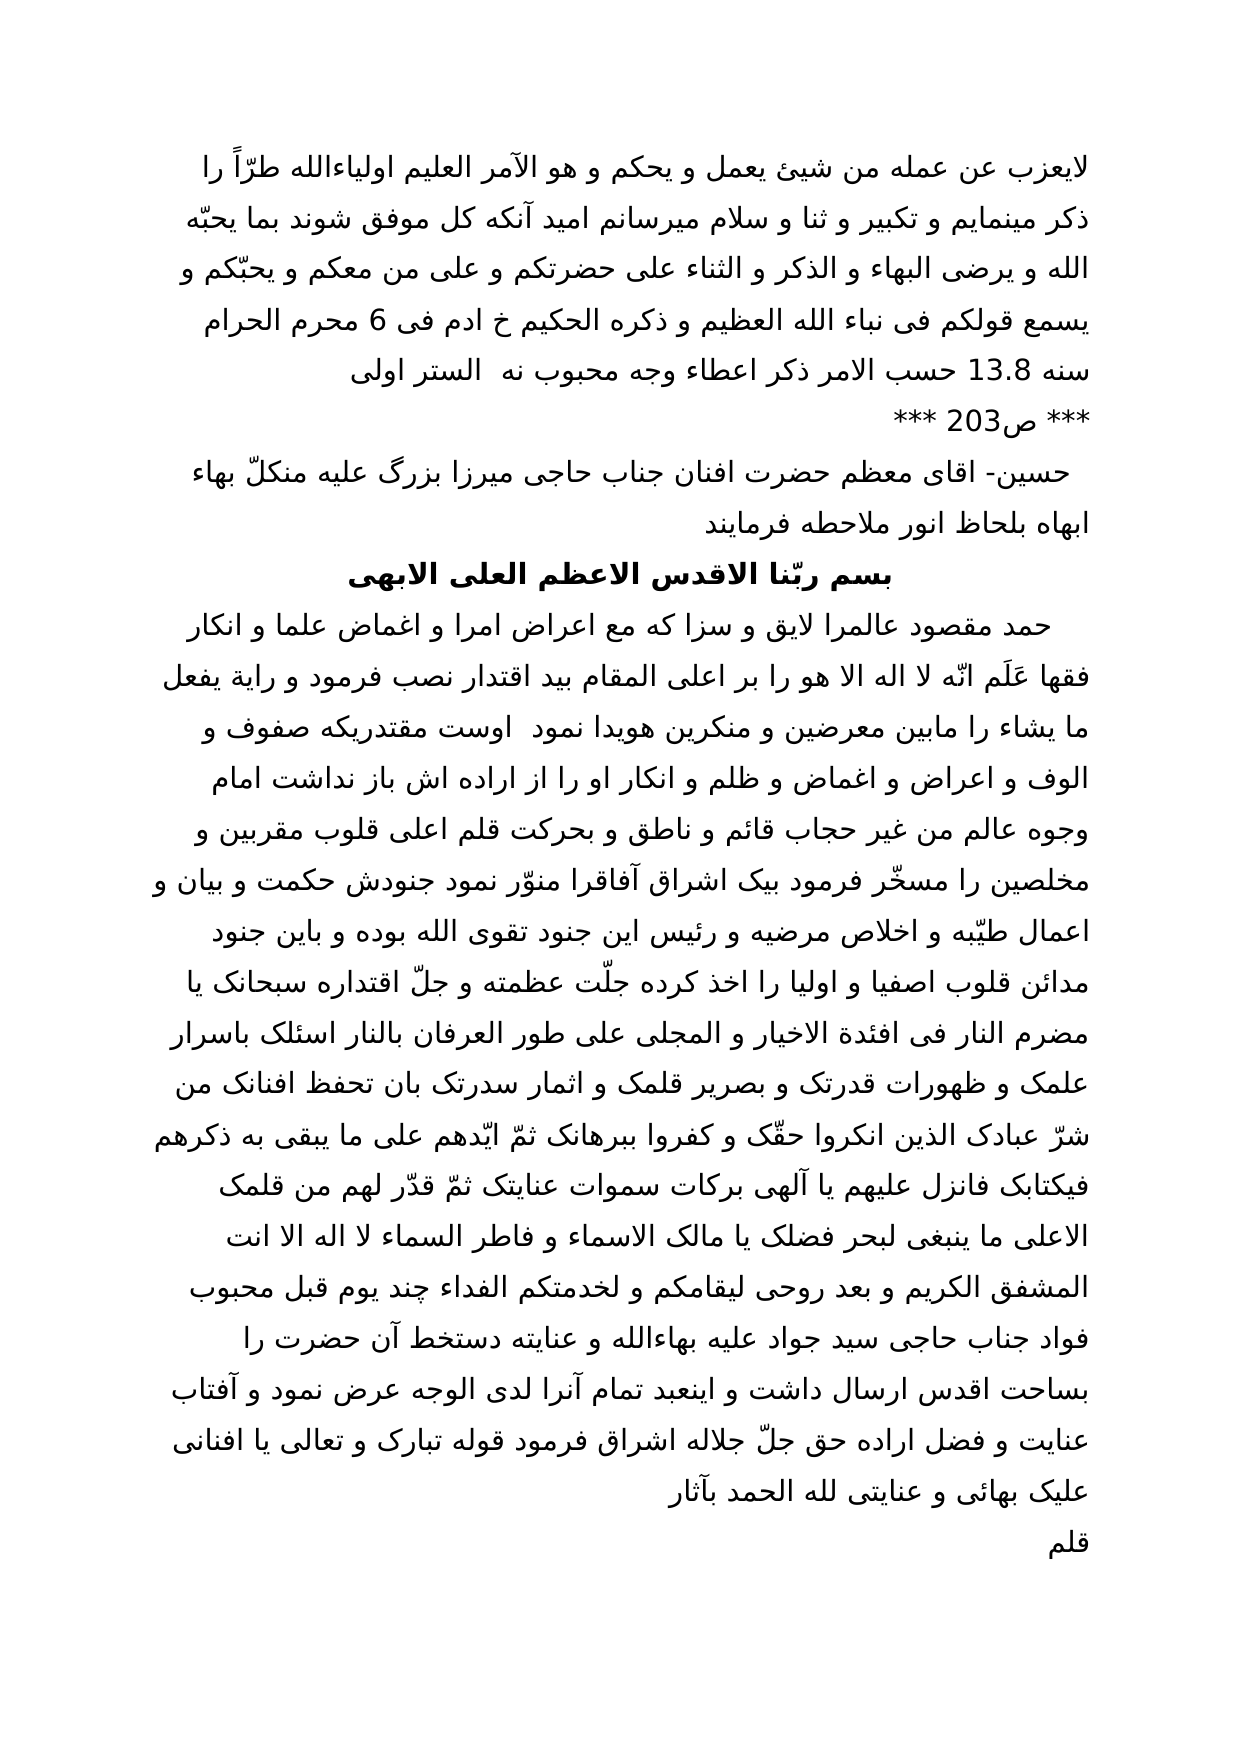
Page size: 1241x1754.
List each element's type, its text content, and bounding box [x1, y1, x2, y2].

text حسین- اقای معظم حضرت افنان جناب حاجی میرزا بزرگ علیه منکلّ بهاء ابهاه بلحاظ انور ملاحطه فرمایند [150, 456, 1090, 541]
text *** ص203 *** [150, 405, 1090, 439]
text قلم [150, 1525, 1090, 1559]
text حمد مقصود عالمرا لایق و سزا که مع اعراض امرا و اغماض علما و انکار فقها عَلَم انّه لا اله الا هو را بر اعلی المقام بید اقتدار نصب فرمود و رایة یفعل ما یشاء را مابین معرضین و منکرین هویدا نمود اوست مقتدریکه صفوف و الوف و اعراض و اغماض و ظلم و انکار او را از اراده اش باز نداشت امام وجوه عالم من غیر حجاب قائم و ناطق و بحرکت قلم اعلی قلوب مقربین و مخلصین را مسخّر فرمود بیک اشراق آفاقرا منوّر نمود جنودش حکمت و بیان و اعمال طیّبه و اخلاص مرضیه و رئیس این جنود تقوی الله بوده و باین جنود مدائن قلوب اصفیا و اولیا را اخذ کرده جلّت عظمته و جلّ اقتداره سبحانک یا مضرم النار فی افئدة الاخیار و المجلی علی طور العرفان بالنار اسئلک باسرار علمک و ظهورات قدرتک و بصریر قلمک و اثمار سدرتک بان تحفظ افنانک من شرّ عبادک الذین انکروا حقّک و کفروا ببرهانک ثمّ ایّدهم علی ما یبقی به ذکرهم فیکتابک فانزل علیهم یا آلهی برکات سموات عنایتک ثمّ قدّر لهم من قلمک الاعلی ما ینبغی لبحر فضلک یا مالک الاسماء و فاطر السماء لا اله الا انت المشفق الکریم و بعد روحی لیقامکم و لخدمتکم الفداء چند یوم قبل محبوب فواد جناب حاجی سید جواد علیه بهاءالله و عنایته دستخط آن حضرت را بساحت اقدس ارسال داشت و اینعبد تمام آنرا لدی الوجه عرض نمود و آفتاب عنایت و فضل اراده حق جلّ جلاله اشراق فرمود قوله تبارک و تعالی یا افنانی علیک بهائی و عنایتی لله الحمد بآثار [150, 608, 1090, 1508]
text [150, 150, 1090, 388]
text بسم ربّنا الاقدس الاعظم العلی الابهی [150, 557, 1090, 591]
